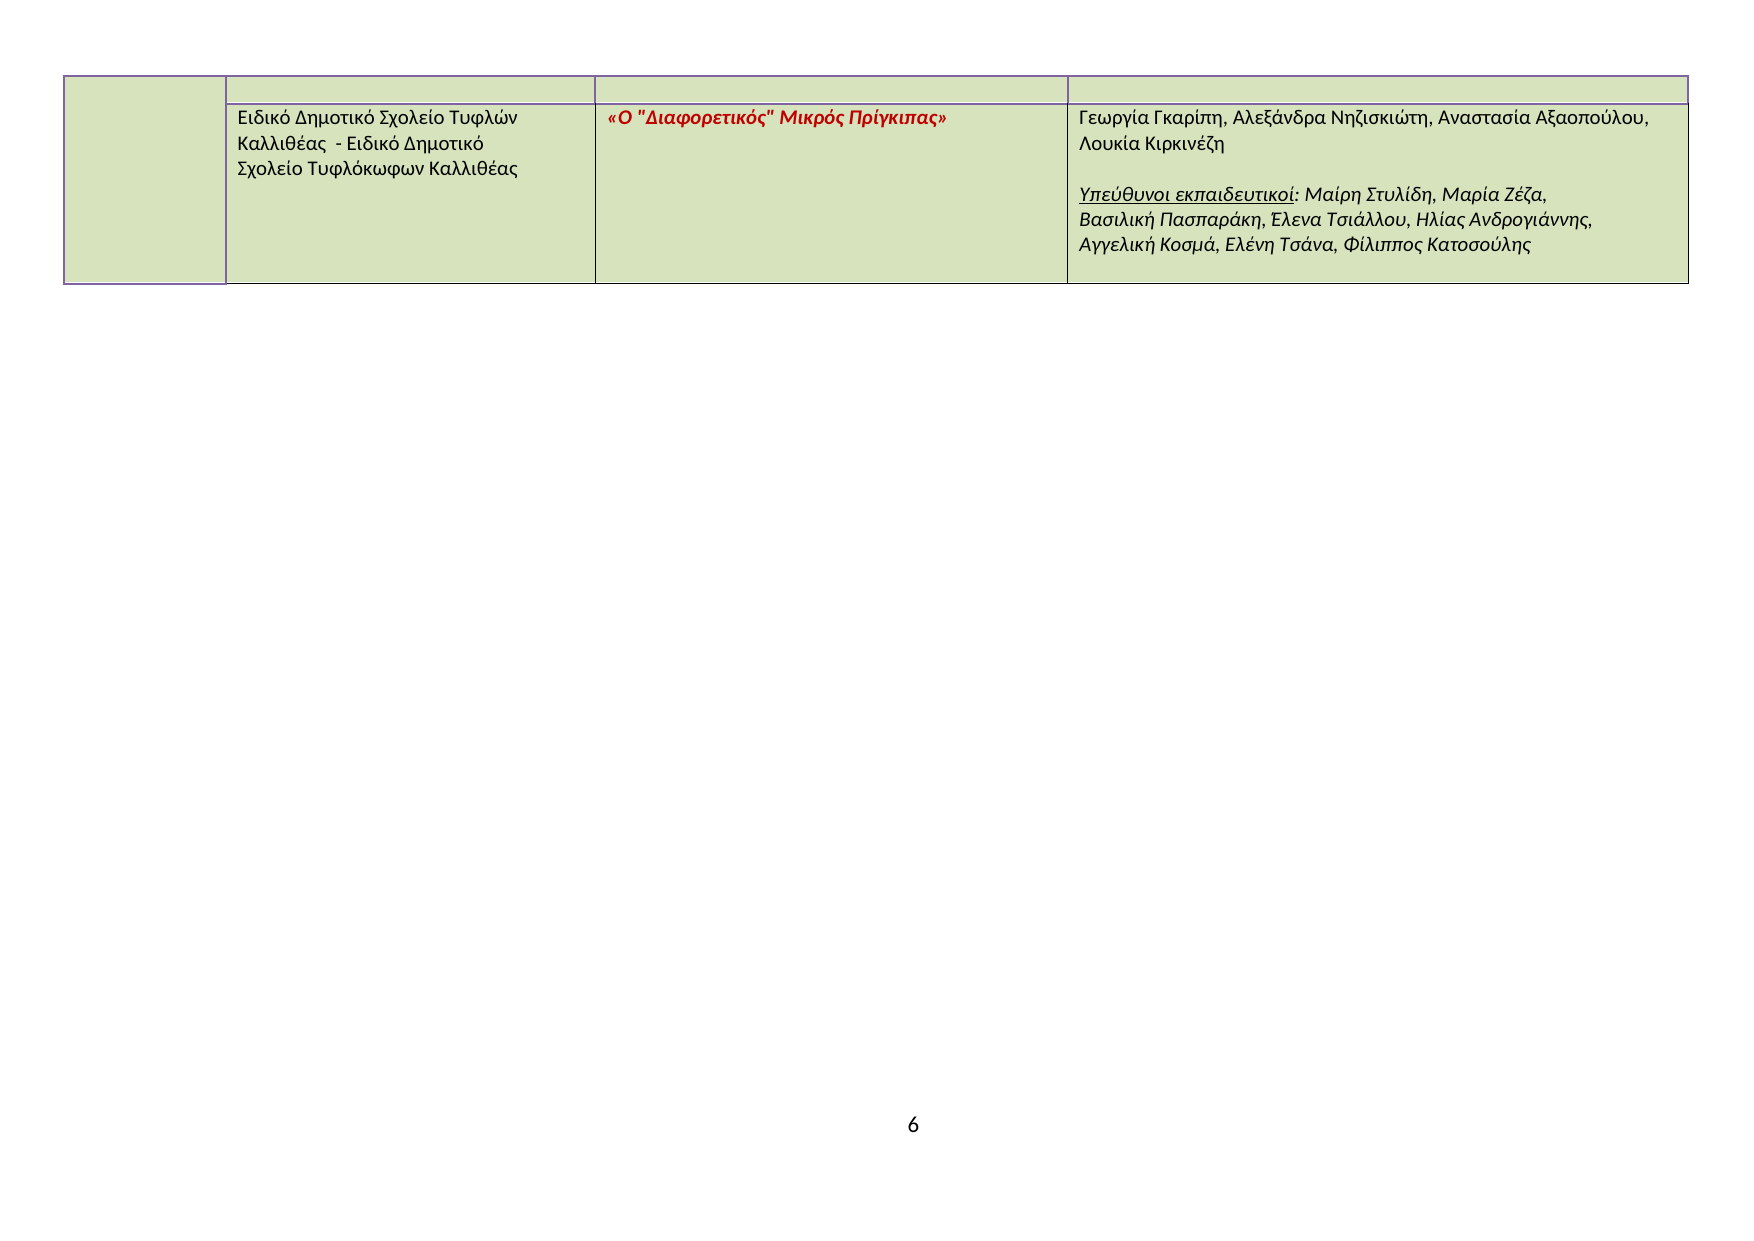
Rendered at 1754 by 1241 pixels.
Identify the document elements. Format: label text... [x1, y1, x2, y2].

table_cell Γεωργία Γκαρίπη, Αλεξάνδρα Νηζισκιώτη, Αναστασία Αξαοπούλου, Λουκία Κιρκινέζη Υπεύθυνοι εκπαιδευτικοί: Μαίρη Στυλίδη, Μαρία Ζέζα, Βασιλική Πασπαράκη, Έλενα Τσιάλλου, Ηλίας Ανδρογιάννης, Αγγελική Κοσμά, Ελένη Τσάνα, Φίλιππος Κατοσούλης [1068, 105, 1688, 282]
table_cell Ειδικό Δημοτικό Σχολείο Τυφλών Καλλιθέας - Ειδικό Δημοτικό Σχολείο Τυφλόκωφων Καλλιθέας [227, 105, 595, 282]
table_cell «Ο "Διαφορετικός" Μικρός Πρίγκιπας» [596, 105, 1067, 282]
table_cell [227, 77, 594, 102]
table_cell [596, 77, 1067, 102]
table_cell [1069, 77, 1687, 102]
